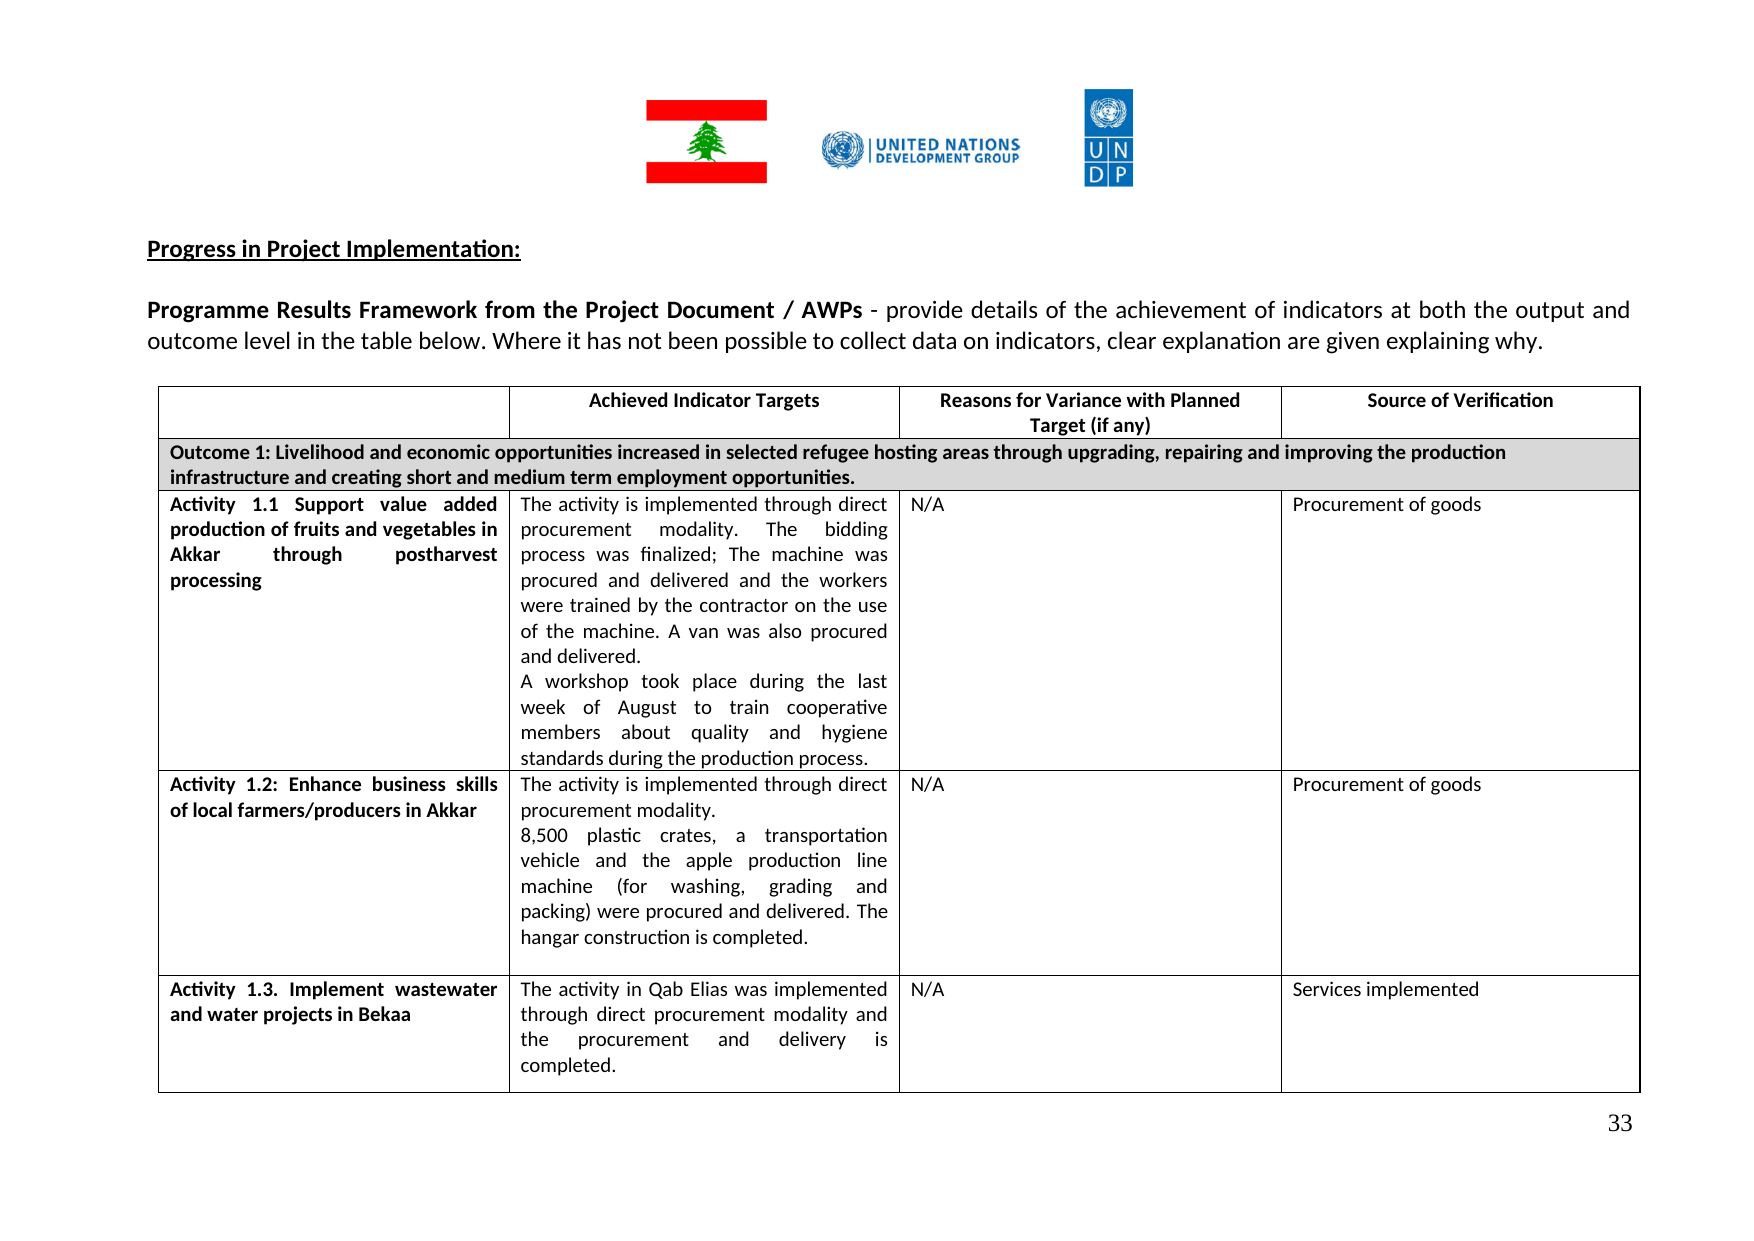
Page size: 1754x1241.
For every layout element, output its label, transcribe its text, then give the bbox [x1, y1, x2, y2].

table_cell N/A [900, 976, 1281, 1092]
table_cell Activity 1.3. Implement wastewater and water projects in Bekaa [159, 976, 509, 1092]
subtitle Progress in Project Implementation: [147, 233, 1632, 264]
table_cell The activity is implemented through direct procurement modality. 8,500 plastic crates, a transportation vehicle and the apple production line machine (for washing, grading and packing) were procured and delivered. The hangar construction is completed. [510, 771, 899, 975]
table_cell Procurement of goods [1282, 771, 1639, 975]
table_header Source of Verification [1282, 387, 1639, 438]
text Programme Results Framework from the Project Document / AWPs - provide details of the achievement of indicators at both the output and outcome level in the table below. Where it has not been possible to collect data on indicators, clear explanation are given explaining why. [147, 294, 1632, 356]
table_cell Activity 1.1 Support value added production of fruits and vegetables in Akkar through postharvest processing [159, 491, 509, 770]
table_cell The activity is implemented through direct procurement modality. The bidding process was finalized; The machine was procured and delivered and the workers were trained by the contractor on the use of the machine. A van was also procured and delivered. A workshop took place during the last week of August to train cooperative members about quality and hygiene standards during the production process. [510, 491, 899, 770]
table_header [159, 387, 509, 438]
table_cell Procurement of goods [1282, 491, 1639, 770]
table_cell N/A [900, 771, 1281, 975]
table_header Reasons for Variance with Planned Target (if any) [900, 387, 1281, 438]
table_cell Services implemented [1282, 976, 1639, 1092]
picture [638, 75, 1141, 205]
table_cell Activity 1.2: Enhance business skills of local farmers/producers in Akkar [159, 771, 509, 975]
table_header Achieved Indicator Targets [510, 387, 899, 438]
table_cell N/A [900, 491, 1281, 770]
table_cell Outcome 1: Livelihood and economic opportunities increased in selected refugee hosting areas through upgrading, repairing and improving the production infrastructure and creating short and medium term employment opportunities. [159, 439, 1639, 490]
